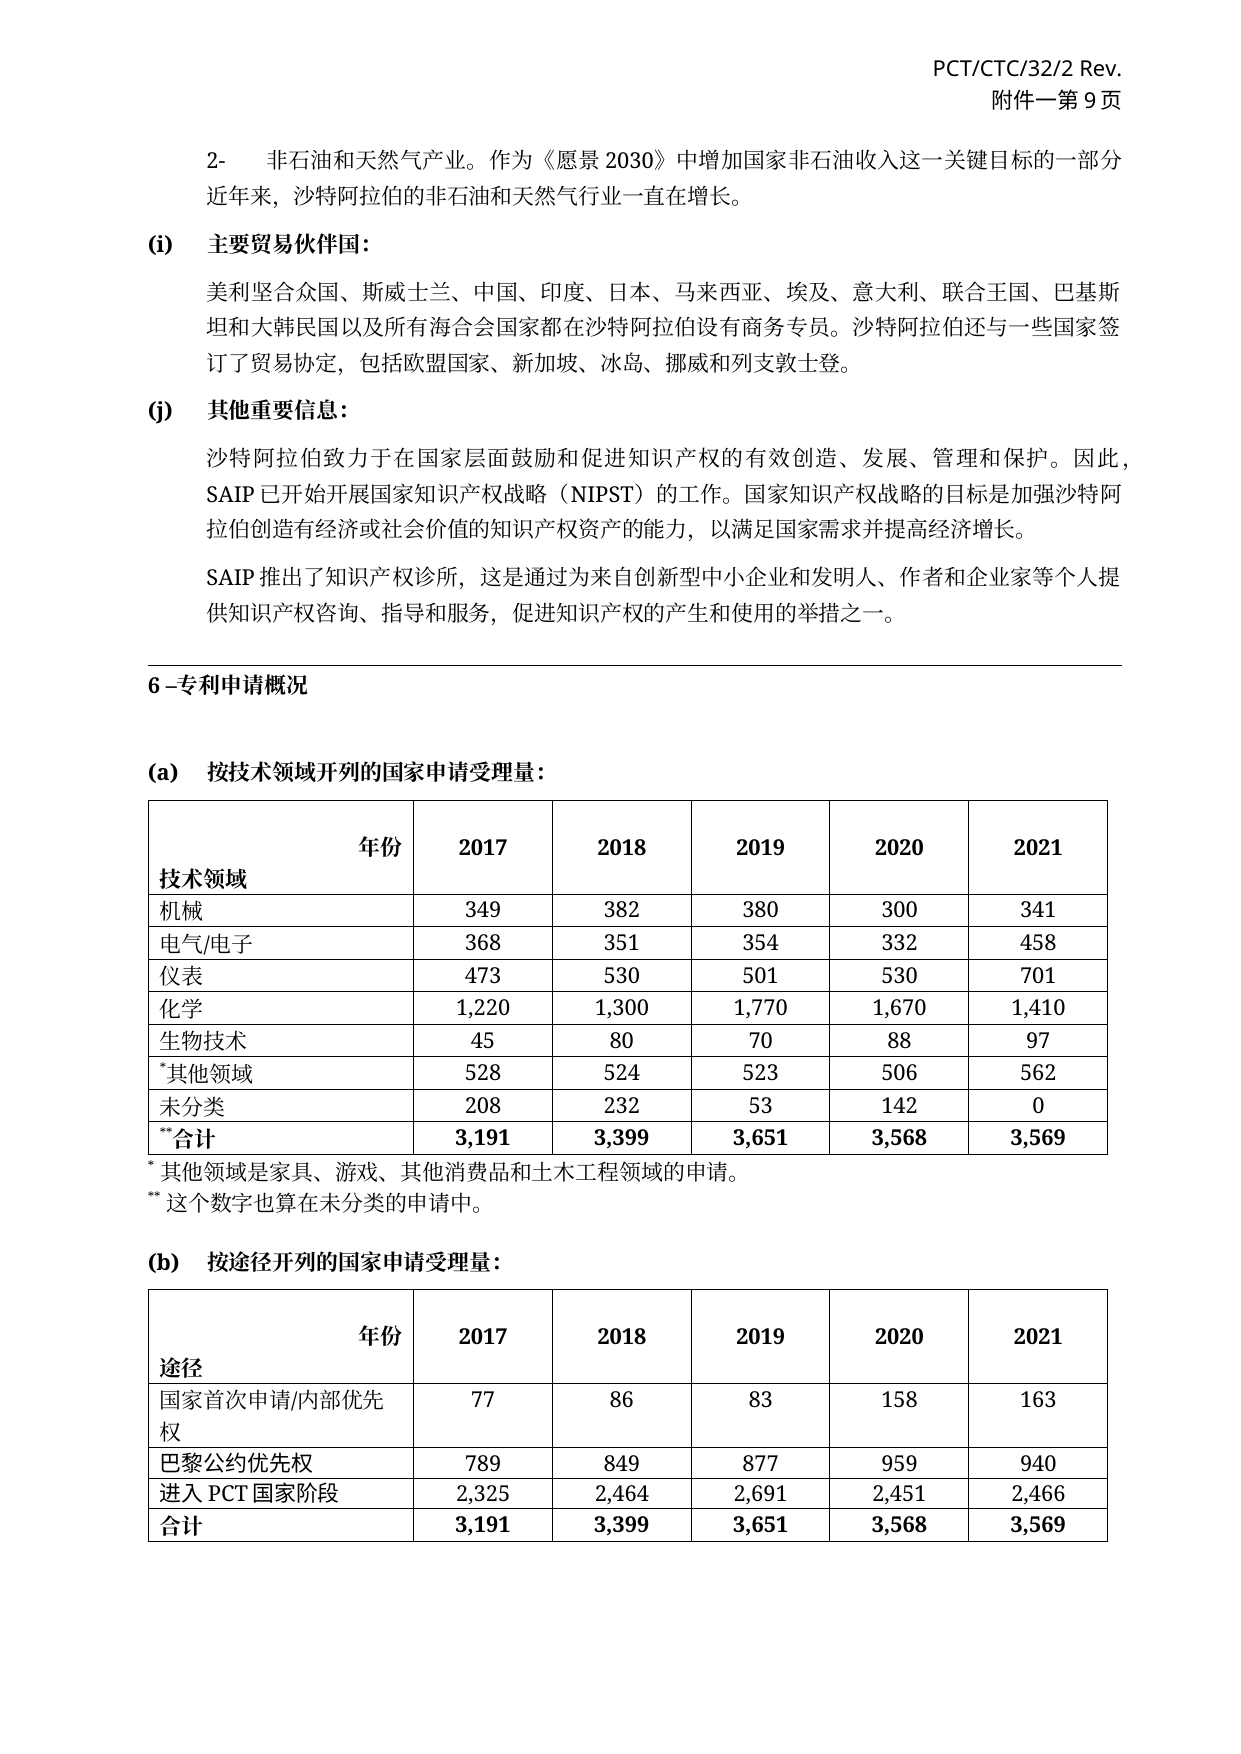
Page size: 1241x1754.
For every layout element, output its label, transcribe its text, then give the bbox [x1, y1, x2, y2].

table_cell 1,410 [969, 992, 1107, 1023]
text (a) 按技术领域开列的国家申请受理量： [148, 752, 1122, 787]
text 沙特阿拉伯致力于在国家层面鼓励和促进知识产权的有效创造、发展、管理和保护。因此，SAIP已开始开展国家知识产权战略（NIPST）的工作。国家知识产权战略的目标是加强沙特阿拉伯创造有经济或社会价值的知识产权资产的能力，以满足国家需求并提高经济增长。 [206, 438, 1122, 544]
text (j) 其他重要信息： [148, 390, 1122, 425]
table_cell 341 [969, 895, 1107, 926]
table_cell 959 [830, 1448, 968, 1477]
table_cell 70 [692, 1025, 829, 1056]
table_cell 208 [414, 1090, 552, 1121]
table_cell *其他领域 [149, 1057, 413, 1089]
table_cell 3,569 [969, 1509, 1107, 1541]
table_header 2017 [414, 1290, 552, 1382]
table_cell 530 [830, 960, 968, 991]
table_cell 789 [414, 1448, 552, 1477]
table_cell 877 [692, 1448, 829, 1477]
table_cell 80 [553, 1025, 691, 1056]
table_cell 300 [830, 895, 968, 926]
table_cell 77 [414, 1384, 552, 1447]
table_cell 368 [414, 927, 552, 958]
table_cell 2,464 [553, 1479, 691, 1508]
table_cell **合计 [149, 1122, 413, 1154]
table_cell 电气/电子 [149, 927, 413, 958]
table_cell 501 [692, 960, 829, 991]
table_cell 3,651 [692, 1509, 829, 1541]
table_cell 562 [969, 1057, 1107, 1089]
table_cell 3,399 [553, 1509, 691, 1541]
table_cell 163 [969, 1384, 1107, 1447]
table_header 2020 [830, 1290, 968, 1382]
table_cell 合计 [149, 1509, 413, 1541]
text * 其他领域是家具、游戏、其他消费品和土木工程领域的申请。 ** 这个数字也算在未分类的申请中。 [148, 1155, 1122, 1218]
table_cell 1,220 [414, 992, 552, 1023]
text SAIP推出了知识产权诊所，这是通过为来自创新型中小企业和发明人、作者和企业家等个人提供知识产权咨询、指导和服务，促进知识产权的产生和使用的举措之一。 [206, 556, 1122, 627]
table_cell 1,670 [830, 992, 968, 1023]
table_header 2020 [830, 801, 968, 893]
text (i) 主要贸易伙伴国： [148, 223, 1122, 258]
table_cell 354 [692, 927, 829, 958]
table_cell 生物技术 [149, 1025, 413, 1056]
table_cell 528 [414, 1057, 552, 1089]
table_cell 158 [830, 1384, 968, 1447]
table_cell 332 [830, 927, 968, 958]
table_cell 2,691 [692, 1479, 829, 1508]
table_cell 701 [969, 960, 1107, 991]
text 美利坚合众国、斯威士兰、中国、印度、日本、马来西亚、埃及、意大利、联合王国、巴基斯坦和大韩民国以及所有海合会国家都在沙特阿拉伯设有商务专员。沙特阿拉伯还与一些国家签订了贸易协定，包括欧盟国家、新加坡、冰岛、挪威和列支敦士登。 [206, 271, 1122, 377]
table_cell 380 [692, 895, 829, 926]
table_header 2017 [414, 801, 552, 893]
table_cell 382 [553, 895, 691, 926]
table_cell 国家首次申请/内部优先权 [149, 1384, 413, 1447]
table_cell 0 [969, 1090, 1107, 1121]
table_cell 349 [414, 895, 552, 926]
table_cell 2,325 [414, 1479, 552, 1508]
table_cell 88 [830, 1025, 968, 1056]
text 2- 非石油和天然气产业。作为《愿景2030》中增加国家非石油收入这一关键目标的一部分，近年来，沙特阿拉伯的非石油和天然气行业一直在增长。 [206, 140, 1122, 211]
table_cell 机械 [149, 895, 413, 926]
table_header 年份 技术领域 [149, 801, 413, 893]
table_cell 1,300 [553, 992, 691, 1023]
table_cell 458 [969, 927, 1107, 958]
table_cell 849 [553, 1448, 691, 1477]
table_cell 巴黎公约优先权 [149, 1448, 413, 1477]
table_cell 351 [553, 927, 691, 958]
text (b) 按途径开列的国家申请受理量： [148, 1241, 1122, 1276]
table_header 年份 途径 [149, 1290, 413, 1382]
table_cell 142 [830, 1090, 968, 1121]
table_cell 仪表 [149, 960, 413, 991]
table_cell 进入PCT国家阶段 [149, 1479, 413, 1508]
table_cell 未分类 [149, 1090, 413, 1121]
table_header 2021 [969, 801, 1107, 893]
table_header 2019 [692, 801, 829, 893]
table_cell 2,451 [830, 1479, 968, 1508]
table_cell 232 [553, 1090, 691, 1121]
table_cell 45 [414, 1025, 552, 1056]
table_cell 86 [553, 1384, 691, 1447]
table_cell 506 [830, 1057, 968, 1089]
table_cell 化学 [149, 992, 413, 1023]
table_cell 53 [692, 1090, 829, 1121]
table_cell 3,568 [830, 1122, 968, 1154]
table_header 2018 [553, 801, 691, 893]
table_cell 3,399 [553, 1122, 691, 1154]
table_cell 3,569 [969, 1122, 1107, 1154]
table_cell 473 [414, 960, 552, 991]
table_cell 523 [692, 1057, 829, 1089]
table_header 2018 [553, 1290, 691, 1382]
table_cell 1,770 [692, 992, 829, 1023]
subtitle 6 –专利申请概况 [148, 666, 1122, 699]
table_cell 3,651 [692, 1122, 829, 1154]
table_cell 524 [553, 1057, 691, 1089]
table_header 2019 [692, 1290, 829, 1382]
table_cell 97 [969, 1025, 1107, 1056]
table_cell 3,191 [414, 1509, 552, 1541]
table_cell 940 [969, 1448, 1107, 1477]
table_cell 3,568 [830, 1509, 968, 1541]
table_cell 2,466 [969, 1479, 1107, 1508]
table_cell 83 [692, 1384, 829, 1447]
table_cell 3,191 [414, 1122, 552, 1154]
table_header 2021 [969, 1290, 1107, 1382]
table_cell 530 [553, 960, 691, 991]
